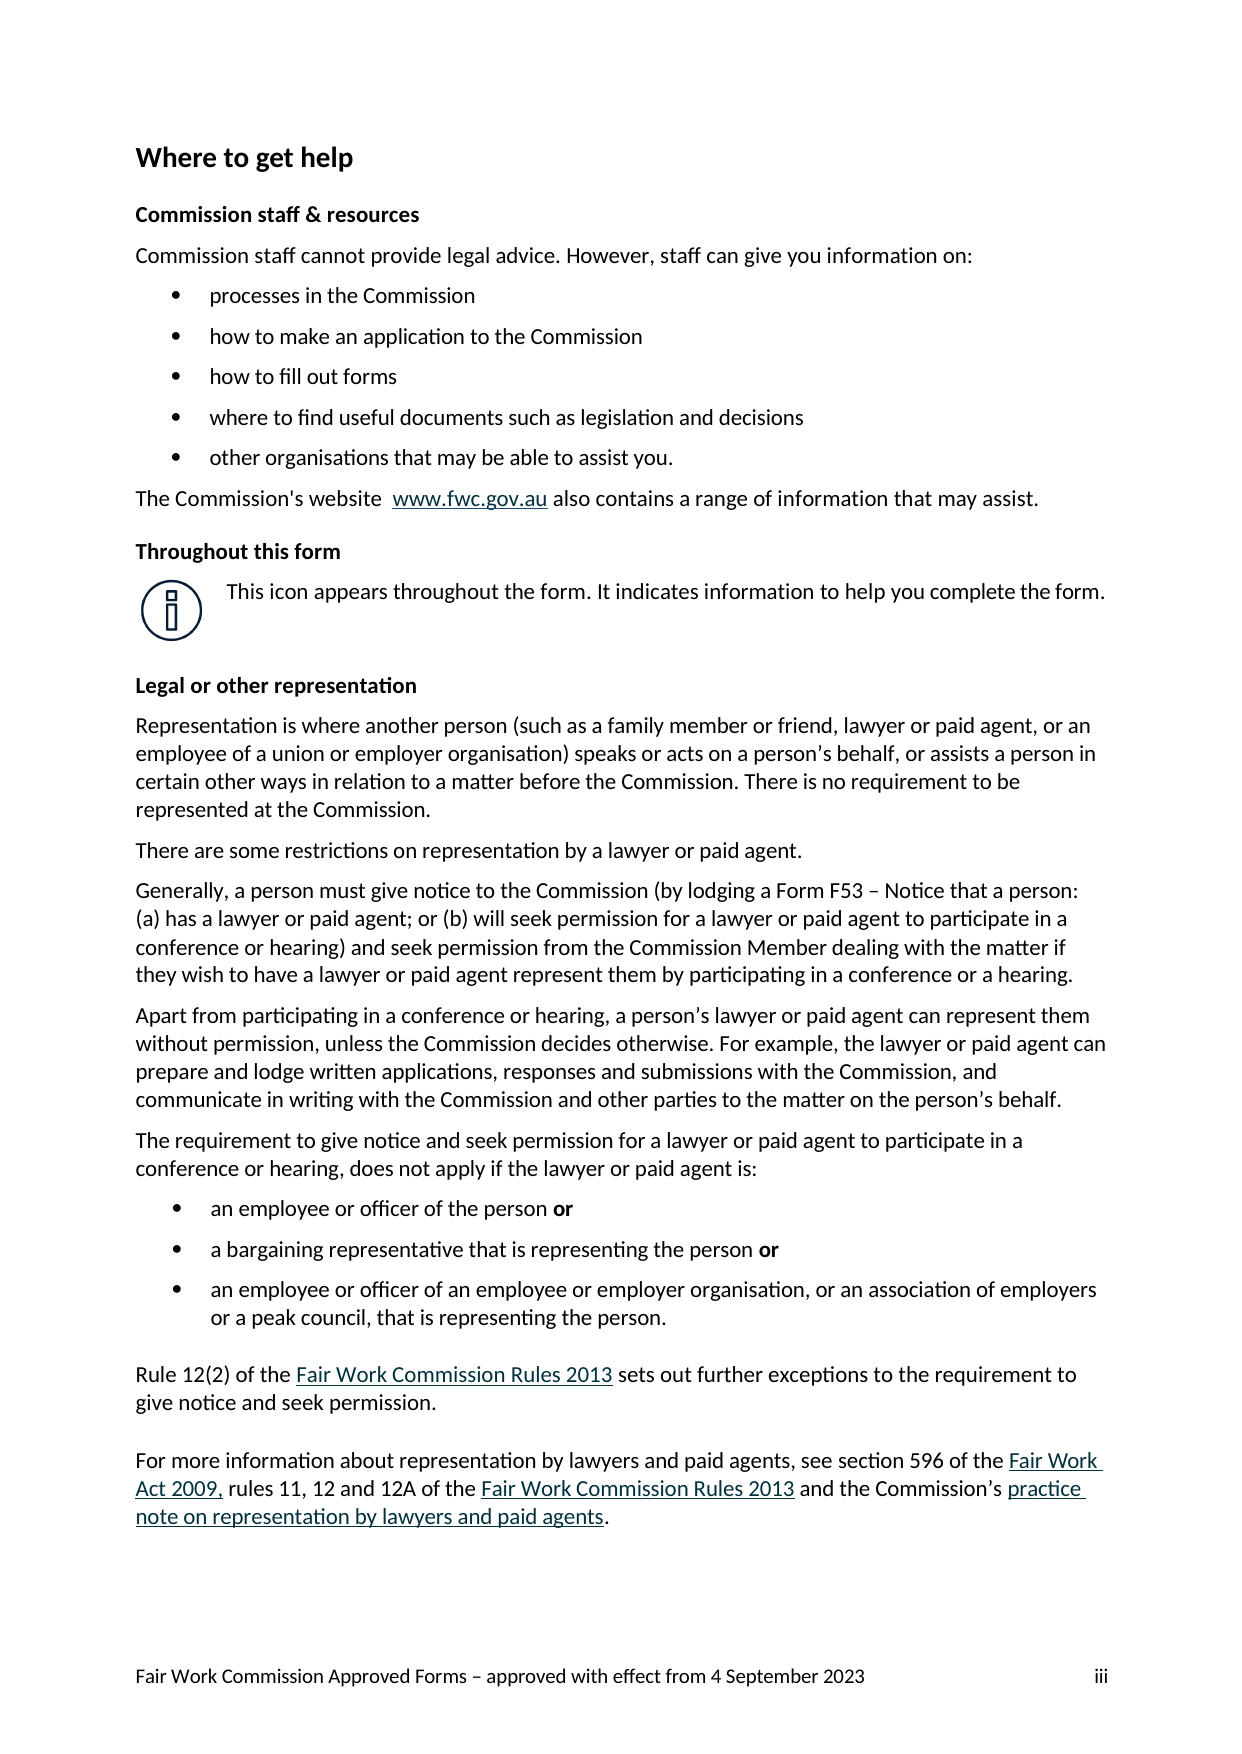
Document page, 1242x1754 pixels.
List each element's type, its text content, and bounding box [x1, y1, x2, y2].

text The Commission's website www.fwc.gov.au also contains a range of information that may assist. [135, 484, 1108, 512]
list how to fill out forms [172, 362, 1108, 390]
list a bargaining representative that is representing the person or [173, 1235, 1108, 1263]
subtitle Throughout this form [135, 537, 1111, 565]
text Representation is where another person (such as a family member or friend, lawyer or paid agent, or an employee of a union or employer organisation) speaks or acts on a person’s behalf, or assists a person in certain other ways in relation to a matter before the Commission. There is no requirement to be represented at the Commission. [135, 711, 1108, 823]
subtitle Legal or other representation [135, 671, 1111, 699]
text Commission staff cannot provide legal advice. However, staff can give you information on: [135, 241, 1108, 269]
list where to find useful documents such as legislation and decisions [172, 403, 1108, 431]
list how to make an application to the Commission [172, 322, 1108, 350]
list an employee or officer of an employee or employer organisation, or an association of employers or a peak council, that is representing the person. [173, 1275, 1108, 1331]
list an employee or officer of the person or [173, 1194, 1108, 1222]
subtitle Commission staff & resources [135, 200, 1111, 228]
list other organisations that may be able to assist you. [172, 443, 1108, 471]
text Generally, a person must give notice to the Commission (by lodging a Form F53 – Notice that a person: (a) has a lawyer or paid agent; or (b) will seek permission for a lawyer or paid agent to participate in a conference or hearing) and seek permission from the Commission Member dealing with the matter if they wish to have a lawyer or paid agent represent them by participating in a conference or a hearing. [135, 877, 1108, 989]
list processes in the Commission [172, 281, 1108, 309]
text Apart from participating in a conference or hearing, a person’s lawyer or paid agent can represent them without permission, unless the Commission decides otherwise. For example, the lawyer or paid agent can prepare and lodge written applications, responses and submissions with the Commission, and communicate in writing with the Commission and other parties to the matter on the person’s behalf. [135, 1001, 1108, 1113]
subtitle Where to get help [135, 139, 1108, 175]
text For more information about representation by lawyers and paid agents, see section 596 of the Fair Work Act 2009, rules 11, 12 and 12A of the Fair Work Commission Rules 2013 and the Commission’s practice note on representation by lawyers and paid agents. [135, 1446, 1108, 1530]
picture [136, 577, 208, 648]
text Rule 12(2) of the Fair Work Commission Rules 2013 sets out further exceptions to the requirement to give notice and seek permission. [135, 1361, 1108, 1417]
text The requirement to give notice and seek permission for a lawyer or paid agent to participate in a conference or hearing, does not apply if the lawyer or paid agent is: [135, 1126, 1108, 1182]
text There are some restrictions on representation by a lawyer or paid agent. [135, 836, 1108, 864]
text This icon appears throughout the form. It indicates information to help you complete the form. [208, 577, 1108, 605]
